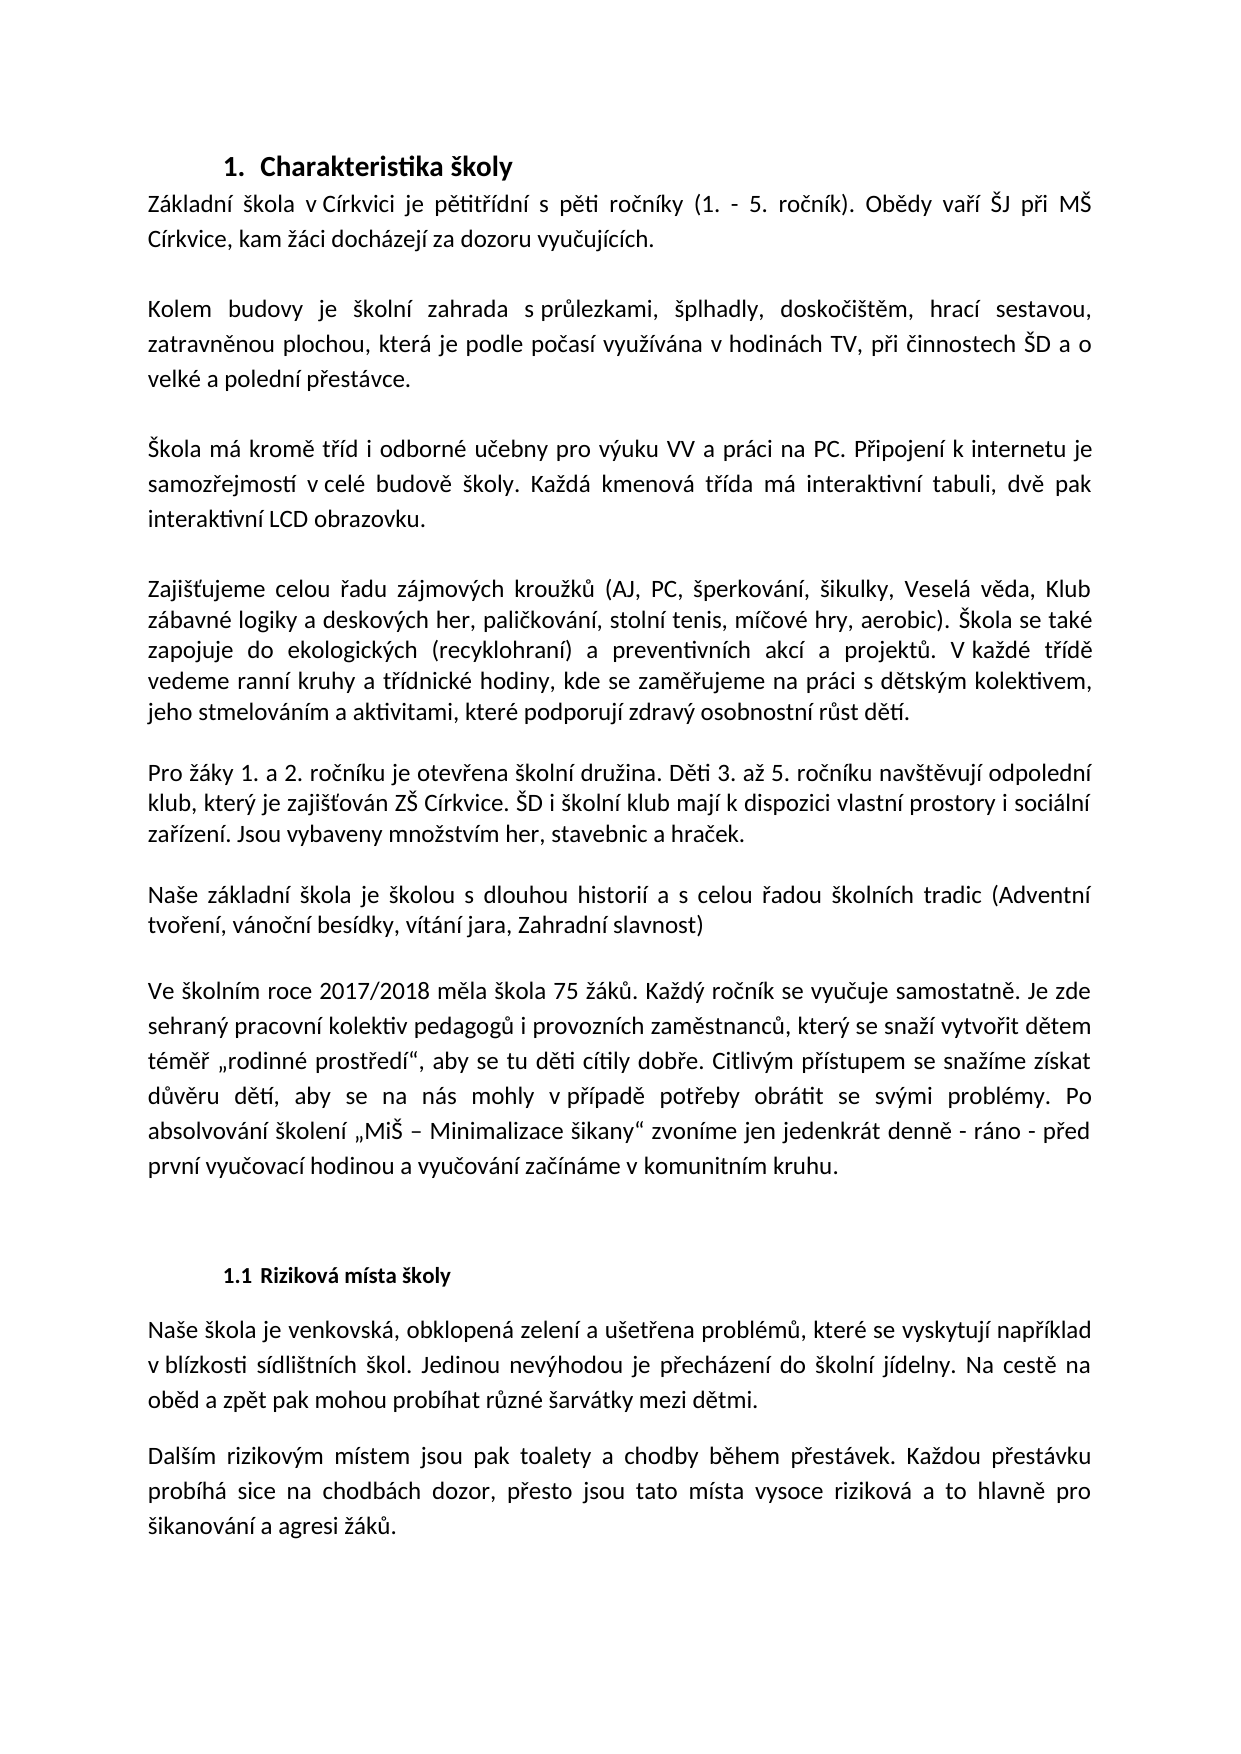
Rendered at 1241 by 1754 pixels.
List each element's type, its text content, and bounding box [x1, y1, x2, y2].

text Zajišťujeme celou řadu zájmových kroužků (AJ, PC, šperkování, šikulky, Veselá věda, Klub zábavné logiky a deskových her, paličkování, stolní tenis, míčové hry, aerobic). Škola se také zapojuje do ekologických (recyklohraní) a preventivních akcí a projektů. V každé třídě vedeme ranní kruhy a třídnické hodiny, kde se zaměřujeme na práci s dětským kolektivem, jeho stmelováním a aktivitami, které podporují zdravý osobnostní růst dětí. [148, 573, 1093, 726]
text Naše škola je venkovská, obklopená zelení a ušetřena problémů, které se vyskytují například v blízkosti sídlištních škol. Jedinou nevýhodou je přecházení do školní jídelny. Na cestě na oběd a zpět pak mohou probíhat různé šarvátky mezi dětmi. [148, 1314, 1093, 1415]
text Ve školním roce 2017/2018 měla škola 75 žáků. Každý ročník se vyučuje samostatně. Je zde sehraný pracovní kolektiv pedagogů i provozních zaměstnanců, který se snaží vytvořit dětem téměř „rodinné prostředí“, aby se tu děti cítily dobře. Citlivým přístupem se snažíme získat důvěru dětí, aby se na nás mohly v případě potřeby obrátit se svými problémy. Po absolvování školení „MiŠ – Minimalizace šikany“ zvoníme jen jedenkrát denně - ráno - před první vyučovací hodinou a vyučování začínáme v komunitním kruhu. [148, 975, 1093, 1180]
text Kolem budovy je školní zahrada s průlezkami, šplhadly, doskočištěm, hrací sestavou, zatravněnou plochou, která je podle počasí využívána v hodinách TV, při činnostech ŠD a o velké a polední přestávce. [148, 293, 1093, 394]
list Charakteristika školy [223, 148, 1093, 183]
text Dalším rizikovým místem jsou pak toalety a chodby během přestávek. Každou přestávku probíhá sice na chodbách dozor, přesto jsou tato místa vysoce riziková a to hlavně pro šikanování a agresi žáků. [148, 1440, 1093, 1541]
text Pro žáky 1. a 2. ročníku je otevřena školní družina. Děti 3. až 5. ročníku navštěvují odpolední klub, který je zajišťován ZŠ Církvice. ŠD i školní klub mají k dispozici vlastní prostory i sociální zařízení. Jsou vybaveny množstvím her, stavebnic a hraček. [148, 757, 1093, 848]
text Naše základní škola je školou s dlouhou historií a s celou řadou školních tradic (Adventní tvoření, vánoční besídky, vítání jara, Zahradní slavnost) [148, 879, 1093, 940]
list Riziková místa školy [223, 1261, 1093, 1289]
text Základní škola v Církvici je pětitřídní s pěti ročníky (1. - 5. ročník). Obědy vaří ŠJ při MŠ Církvice, kam žáci docházejí za dozoru vyučujících. [148, 188, 1093, 254]
text Škola má kromě tříd i odborné učebny pro výuku VV a práci na PC. Připojení k internetu je samozřejmostí v celé budově školy. Každá kmenová třída má interaktivní tabuli, dvě pak interaktivní LCD obrazovku. [148, 433, 1093, 534]
